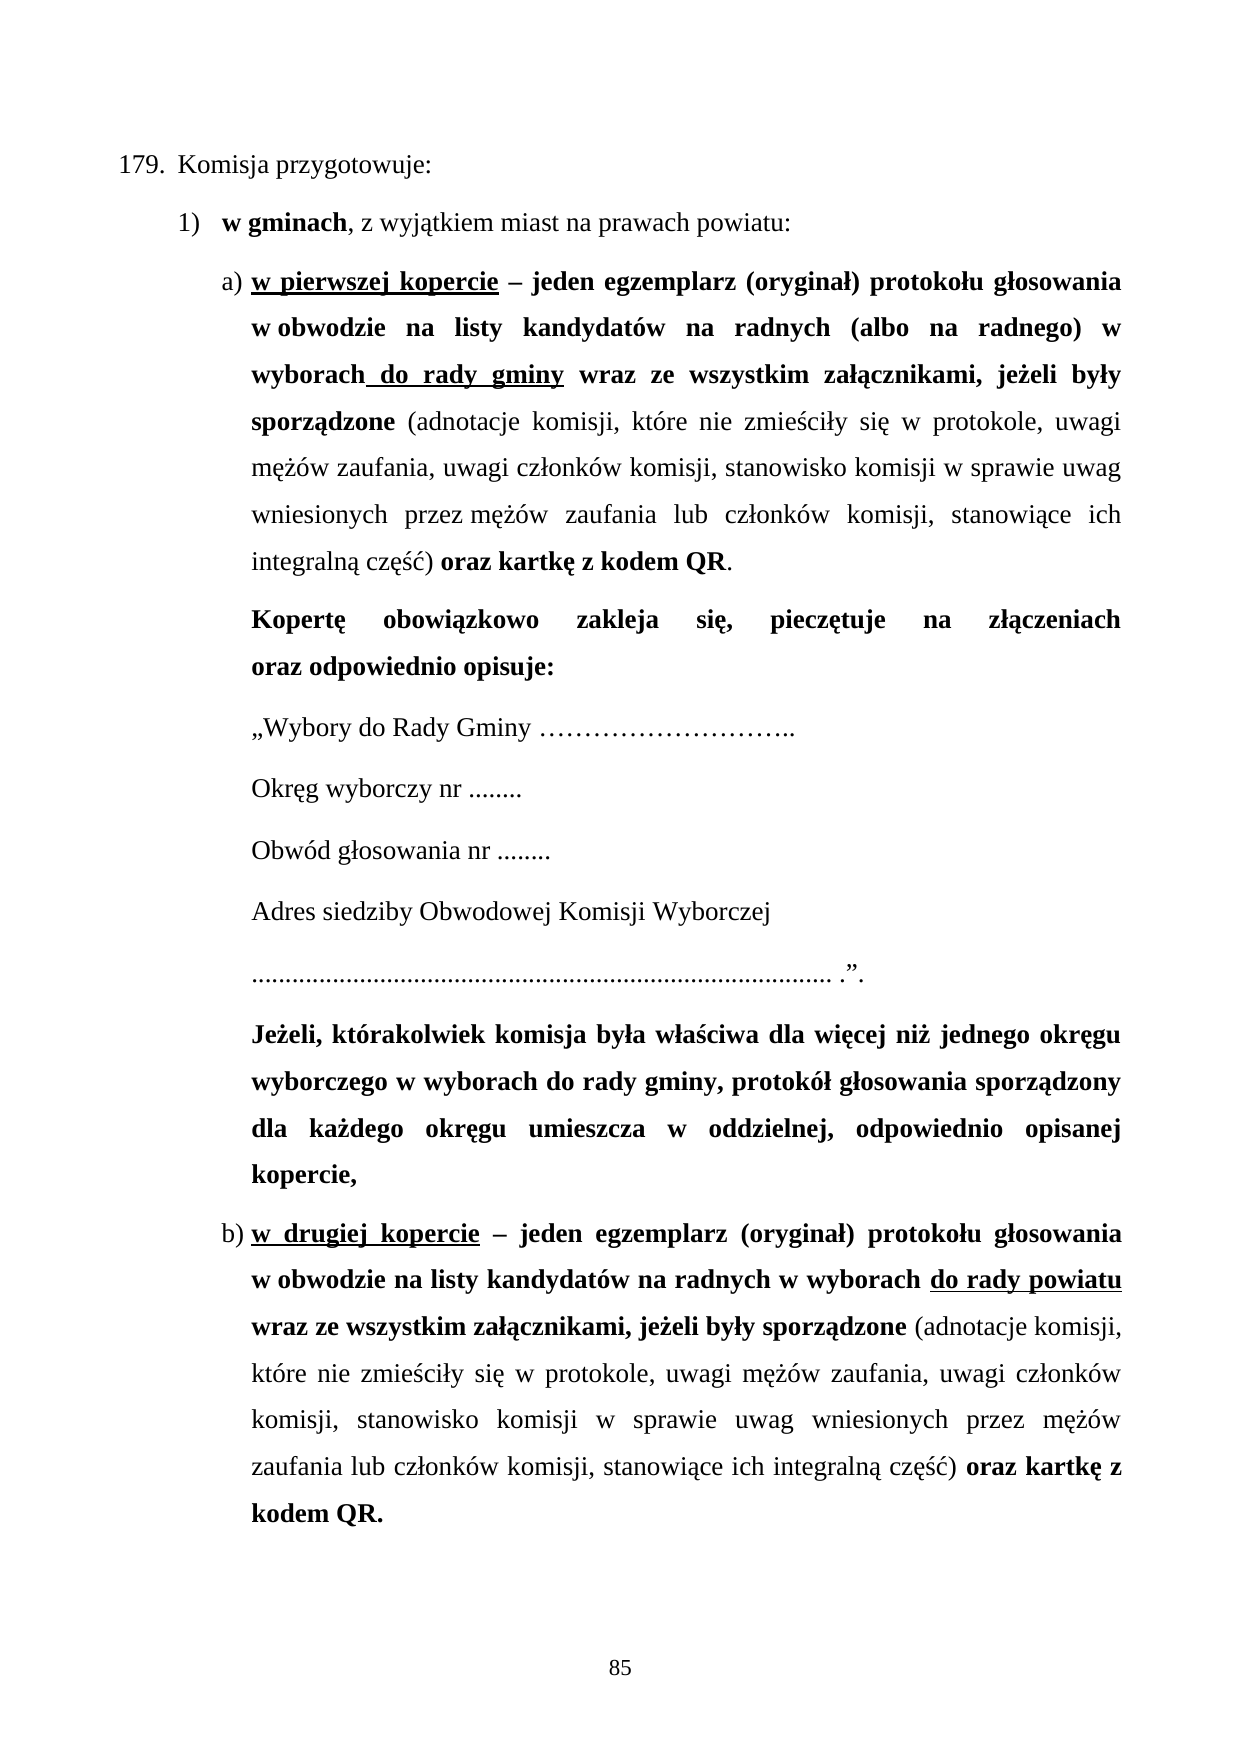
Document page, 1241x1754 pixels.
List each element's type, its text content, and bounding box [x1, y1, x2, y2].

text Adres siedziby Obwodowej Komisji Wyborczej [251, 896, 1122, 927]
text ...................................................................................... .”. [251, 957, 1122, 988]
list Komisja przygotowuje: [118, 148, 1122, 179]
list w drugiej kopercie – jeden egzemplarz (oryginał) protokołu głosowania w obwodzie na listy kandydatów na radnych w wyborach do rady powiatu wraz ze wszystkim załącznikami, jeżeli były sporządzone (adnotacje komisji, które nie zmieściły się w protokole, uwagi mężów zaufania, uwagi członków komisji, stanowisko komisji w sprawie uwag wniesionych przez mężów zaufania lub członków komisji, stanowiące ich integralną część) oraz kartkę z kodem QR. [221, 1217, 1122, 1528]
list Kopertę obowiązkowo zakleja się, pieczętuje na złączeniach oraz odpowiednio opisuje: [251, 603, 1122, 681]
text Jeżeli, którakolwiek komisja była właściwa dla więcej niż jednego okręgu wyborczego w wyborach do rady gminy, protokół głosowania sporządzony dla każdego okręgu umieszcza w oddzielnej, odpowiednio opisanej kopercie, [251, 1018, 1122, 1189]
text „Wybory do Rady Gminy ……………………….. [251, 711, 1122, 742]
list w pierwszej kopercie – jeden egzemplarz (oryginał) protokołu głosowania w obwodzie na listy kandydatów na radnych (albo na radnego) w wyborach do rady gminy wraz ze wszystkim załącznikami, jeżeli były sporządzone (adnotacje komisji, które nie zmieściły się w protokole, uwagi mężów zaufania, uwagi członków komisji, stanowisko komisji w sprawie uwag wniesionych przez mężów zaufania lub członków komisji, stanowiące ich integralną część) oraz kartkę z kodem QR. [221, 264, 1122, 576]
text Obwód głosowania nr ........ [251, 834, 1122, 865]
list w gminach, z wyjątkiem miast na prawach powiatu: [177, 206, 1122, 237]
text Okręg wyborczy nr ........ [230, 773, 1122, 804]
